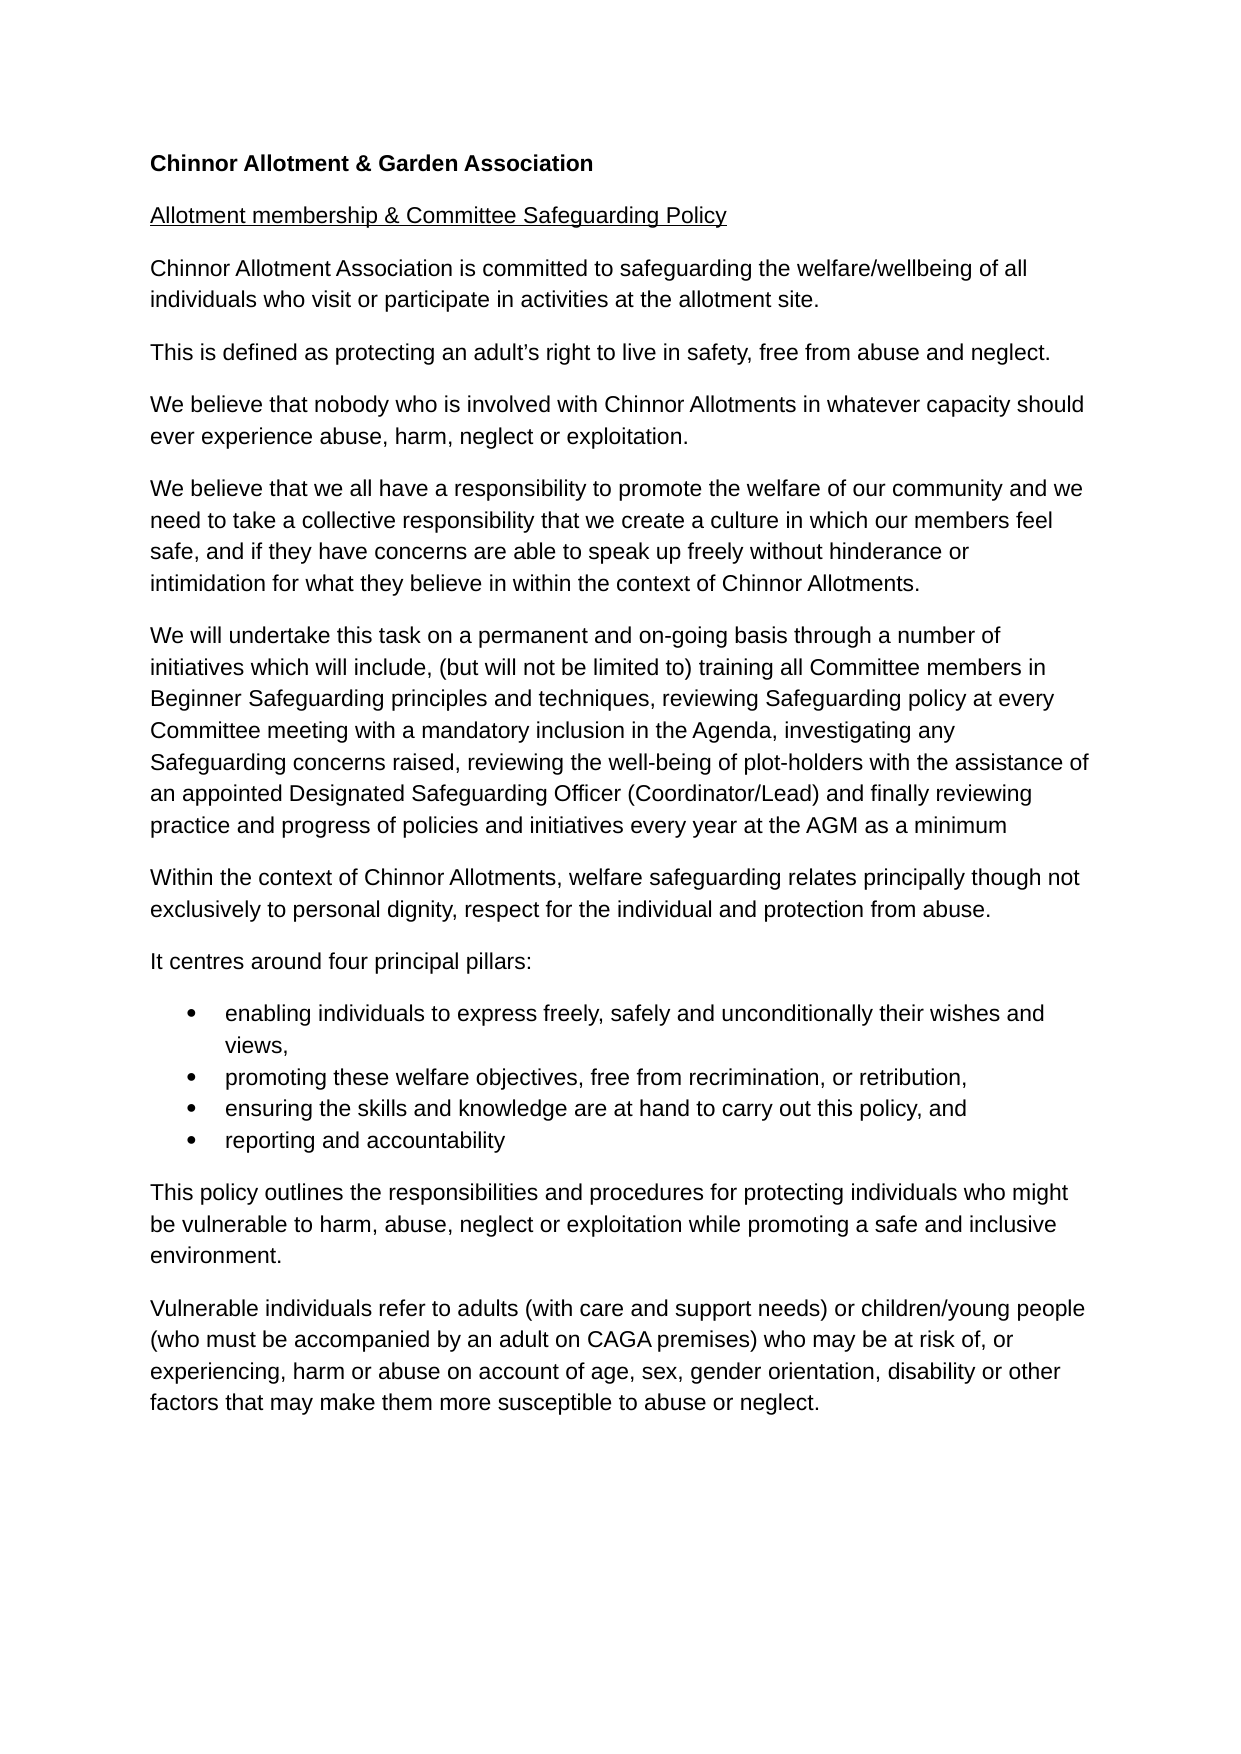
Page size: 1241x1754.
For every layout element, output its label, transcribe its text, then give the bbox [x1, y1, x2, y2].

list enabling individuals to express freely, safely and unconditionally their wishes and views, [187, 1000, 1090, 1058]
list ensuring the skills and knowledge are at hand to carry out this policy, and [187, 1095, 1090, 1121]
text We believe that nobody who is involved with Chinnor Allotments in whatever capacity should ever experience abuse, harm, neglect or exploitation. [150, 391, 1090, 449]
text We will undertake this task on a permanent and on-going basis through a number of initiatives which will include, (but will not be limited to) training all Committee members in Beginner Safeguarding principles and techniques, reviewing Safeguarding policy at every Committee meeting with a mandatory inclusion in the Agenda, investigating any Safeguarding concerns raised, reviewing the well-being of plot-holders with the assistance of an appointed Designated Safeguarding Officer (Coordinator/Lead) and finally reviewing practice and progress of policies and initiatives every year at the AGM as a minimum [150, 622, 1090, 838]
text We believe that we all have a responsibility to promote the welfare of our community and we need to take a collective responsibility that we create a culture in which our members feel safe, and if they have concerns are able to speak up freely without hinderance or intimidation for what they believe in within the context of Chinnor Allotments. [150, 475, 1090, 596]
text Vulnerable individuals refer to adults (with care and support needs) or children/young people (who must be accompanied by an adult on CAGA premises) who may be at risk of, or experiencing, harm or abuse on account of age, sex, gender orientation, disability or other factors that may make them more susceptible to abuse or neglect. [150, 1294, 1090, 1416]
text Chinnor Allotment & Garden Association [150, 150, 1090, 176]
text It centres around four principal pillars: [150, 948, 1090, 974]
text This is defined as protecting an adult’s right to live in safety, free from abuse and neglect. [150, 339, 1090, 365]
list promoting these welfare objectives, free from recrimination, or retribution, [187, 1063, 1090, 1090]
text Within the context of Chinnor Allotments, welfare safeguarding relates principally though not exclusively to personal dignity, respect for the individual and protection from abuse. [150, 864, 1090, 922]
text Allotment membership & Committee Safeguarding Policy [150, 202, 1090, 229]
text Chinnor Allotment Association is committed to safeguarding the welfare/wellbeing of all individuals who visit or participate in activities at the allotment site. [150, 255, 1090, 313]
list reporting and accountability [187, 1127, 1090, 1153]
text This policy outlines the responsibilities and procedures for protecting individuals who might be vulnerable to harm, abuse, neglect or exploitation while promoting a safe and inclusive environment. [150, 1179, 1090, 1268]
